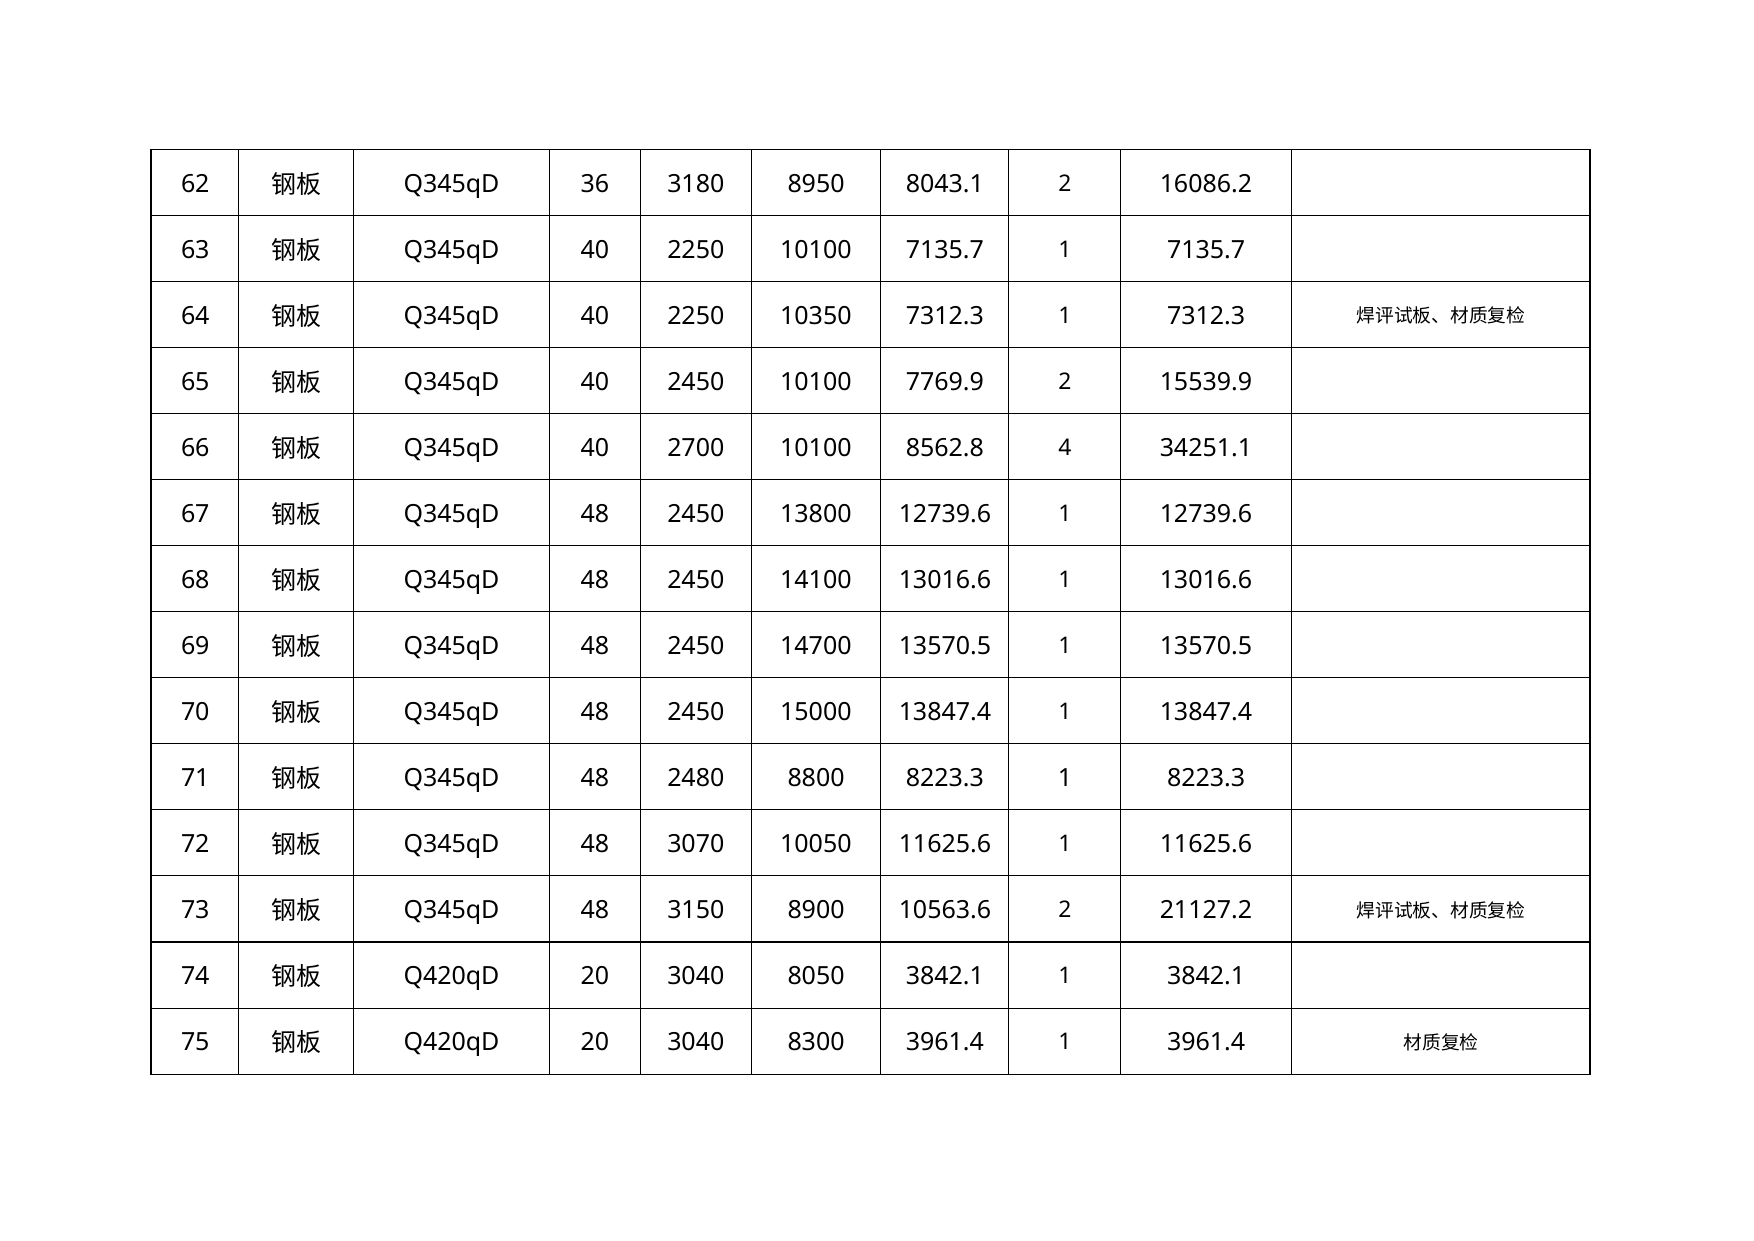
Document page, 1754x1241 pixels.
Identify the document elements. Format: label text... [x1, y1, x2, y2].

table_cell Q345qD [354, 216, 549, 281]
table_cell 69 [152, 612, 238, 677]
table_cell 64 [152, 282, 238, 347]
table_cell 34251.1 [1121, 414, 1291, 479]
table_cell 钢板 [239, 414, 353, 479]
table_cell 71 [152, 744, 238, 809]
table_cell 48 [550, 612, 640, 677]
table_cell 62 [152, 150, 238, 215]
table_cell 15539.9 [1121, 348, 1291, 413]
table_cell 钢板 [239, 744, 353, 809]
table_cell 75 [152, 1009, 238, 1073]
table_cell [1292, 150, 1589, 215]
table_cell [1292, 744, 1589, 809]
table_cell 2450 [641, 612, 751, 677]
table_cell 钢板 [239, 480, 353, 545]
table_cell 40 [550, 348, 640, 413]
table_cell Q345qD [354, 348, 549, 413]
table_cell 7312.3 [881, 282, 1008, 347]
table_cell 14100 [752, 546, 880, 611]
table_cell 8223.3 [1121, 744, 1291, 809]
table_cell 3150 [641, 876, 751, 941]
table_cell 21127.2 [1121, 876, 1291, 941]
table_cell 2480 [641, 744, 751, 809]
table_cell 10350 [752, 282, 880, 347]
table_cell Q345qD [354, 282, 549, 347]
table_cell Q345qD [354, 480, 549, 545]
table_cell 63 [152, 216, 238, 281]
table_cell 8300 [752, 1009, 880, 1073]
table_cell Q345qD [354, 612, 549, 677]
table_cell 48 [550, 810, 640, 875]
table_cell 1 [1009, 678, 1120, 743]
table_cell 8950 [752, 150, 880, 215]
table_cell 48 [550, 744, 640, 809]
table_cell [1292, 612, 1589, 677]
table_cell 40 [550, 414, 640, 479]
table_cell [1292, 348, 1589, 413]
table_cell 36 [550, 150, 640, 215]
table_cell 14700 [752, 612, 880, 677]
table_cell 10050 [752, 810, 880, 875]
table_cell 钢板 [239, 150, 353, 215]
table_cell 7312.3 [1121, 282, 1291, 347]
table_cell 40 [550, 282, 640, 347]
table_cell 10563.6 [881, 876, 1008, 941]
table_cell 48 [550, 678, 640, 743]
table_cell 7769.9 [881, 348, 1008, 413]
table_cell 12739.6 [881, 480, 1008, 545]
table_cell 72 [152, 810, 238, 875]
table_cell 13847.4 [881, 678, 1008, 743]
table_cell 2450 [641, 546, 751, 611]
table_cell 1 [1009, 546, 1120, 611]
table_cell 66 [152, 414, 238, 479]
table_cell 3961.4 [1121, 1009, 1291, 1073]
table_cell [1292, 480, 1589, 545]
table_cell 2250 [641, 282, 751, 347]
table_cell 1 [1009, 480, 1120, 545]
table_cell 2 [1009, 348, 1120, 413]
table_cell 8223.3 [881, 744, 1008, 809]
table_cell 焊评试板、材质复检 [1292, 282, 1589, 347]
table_cell 3842.1 [1121, 943, 1291, 1007]
table_cell 钢板 [239, 612, 353, 677]
table_cell 1 [1009, 282, 1120, 347]
table_cell 3070 [641, 810, 751, 875]
table_cell 67 [152, 480, 238, 545]
table_cell 焊评试板、材质复检 [1292, 876, 1589, 941]
table_cell Q345qD [354, 546, 549, 611]
table_cell 74 [152, 943, 238, 1007]
table_cell [1292, 678, 1589, 743]
table_cell 2 [1009, 876, 1120, 941]
table_cell 钢板 [239, 348, 353, 413]
table_cell 68 [152, 546, 238, 611]
table_cell 48 [550, 546, 640, 611]
table_cell 钢板 [239, 810, 353, 875]
table_cell 8800 [752, 744, 880, 809]
table_cell 2700 [641, 414, 751, 479]
table_cell 12739.6 [1121, 480, 1291, 545]
table_cell 8050 [752, 943, 880, 1007]
table_cell 2450 [641, 480, 751, 545]
table_cell 3040 [641, 943, 751, 1007]
table_cell [1292, 943, 1589, 1007]
table_cell 10100 [752, 414, 880, 479]
table_cell 73 [152, 876, 238, 941]
table_cell 钢板 [239, 1009, 353, 1073]
table_cell [1292, 810, 1589, 875]
table_cell 16086.2 [1121, 150, 1291, 215]
table_cell 3961.4 [881, 1009, 1008, 1073]
table_cell [1292, 414, 1589, 479]
table_cell 2 [1009, 150, 1120, 215]
table_cell 40 [550, 216, 640, 281]
table_cell 11625.6 [881, 810, 1008, 875]
table_cell Q345qD [354, 678, 549, 743]
table_cell Q420qD [354, 943, 549, 1007]
table_cell 1 [1009, 612, 1120, 677]
table_cell 15000 [752, 678, 880, 743]
table_cell 1 [1009, 810, 1120, 875]
table_cell 材质复检 [1292, 1009, 1589, 1073]
table_cell Q345qD [354, 150, 549, 215]
table_cell Q345qD [354, 744, 549, 809]
table_cell Q345qD [354, 810, 549, 875]
table_cell 7135.7 [881, 216, 1008, 281]
table_cell Q420qD [354, 1009, 549, 1073]
table_cell 13847.4 [1121, 678, 1291, 743]
table_cell 10100 [752, 216, 880, 281]
table_cell 2450 [641, 348, 751, 413]
table_cell 13016.6 [1121, 546, 1291, 611]
table_cell 钢板 [239, 282, 353, 347]
table_cell 7135.7 [1121, 216, 1291, 281]
table_cell 2450 [641, 678, 751, 743]
table_cell 钢板 [239, 876, 353, 941]
table_cell 3842.1 [881, 943, 1008, 1007]
table_cell 钢板 [239, 216, 353, 281]
table_cell 20 [550, 1009, 640, 1073]
table_cell 13570.5 [881, 612, 1008, 677]
table_cell Q345qD [354, 414, 549, 479]
table_cell 1 [1009, 744, 1120, 809]
table_cell 11625.6 [1121, 810, 1291, 875]
table_cell 1 [1009, 1009, 1120, 1073]
table_cell 2250 [641, 216, 751, 281]
table_cell 65 [152, 348, 238, 413]
table_cell 1 [1009, 216, 1120, 281]
table_cell 钢板 [239, 943, 353, 1007]
table_cell 13016.6 [881, 546, 1008, 611]
table_cell 13800 [752, 480, 880, 545]
table_cell 3180 [641, 150, 751, 215]
table_cell 70 [152, 678, 238, 743]
table_cell 48 [550, 480, 640, 545]
table_cell 8900 [752, 876, 880, 941]
table_cell [1292, 216, 1589, 281]
table_cell 48 [550, 876, 640, 941]
table_cell 13570.5 [1121, 612, 1291, 677]
table_cell 1 [1009, 943, 1120, 1007]
table_cell 10100 [752, 348, 880, 413]
table_cell 4 [1009, 414, 1120, 479]
table_cell 3040 [641, 1009, 751, 1073]
table_cell 20 [550, 943, 640, 1007]
table_cell Q345qD [354, 876, 549, 941]
table_cell 钢板 [239, 546, 353, 611]
table_cell 8043.1 [881, 150, 1008, 215]
table_cell [1292, 546, 1589, 611]
table_cell 8562.8 [881, 414, 1008, 479]
table_cell 钢板 [239, 678, 353, 743]
